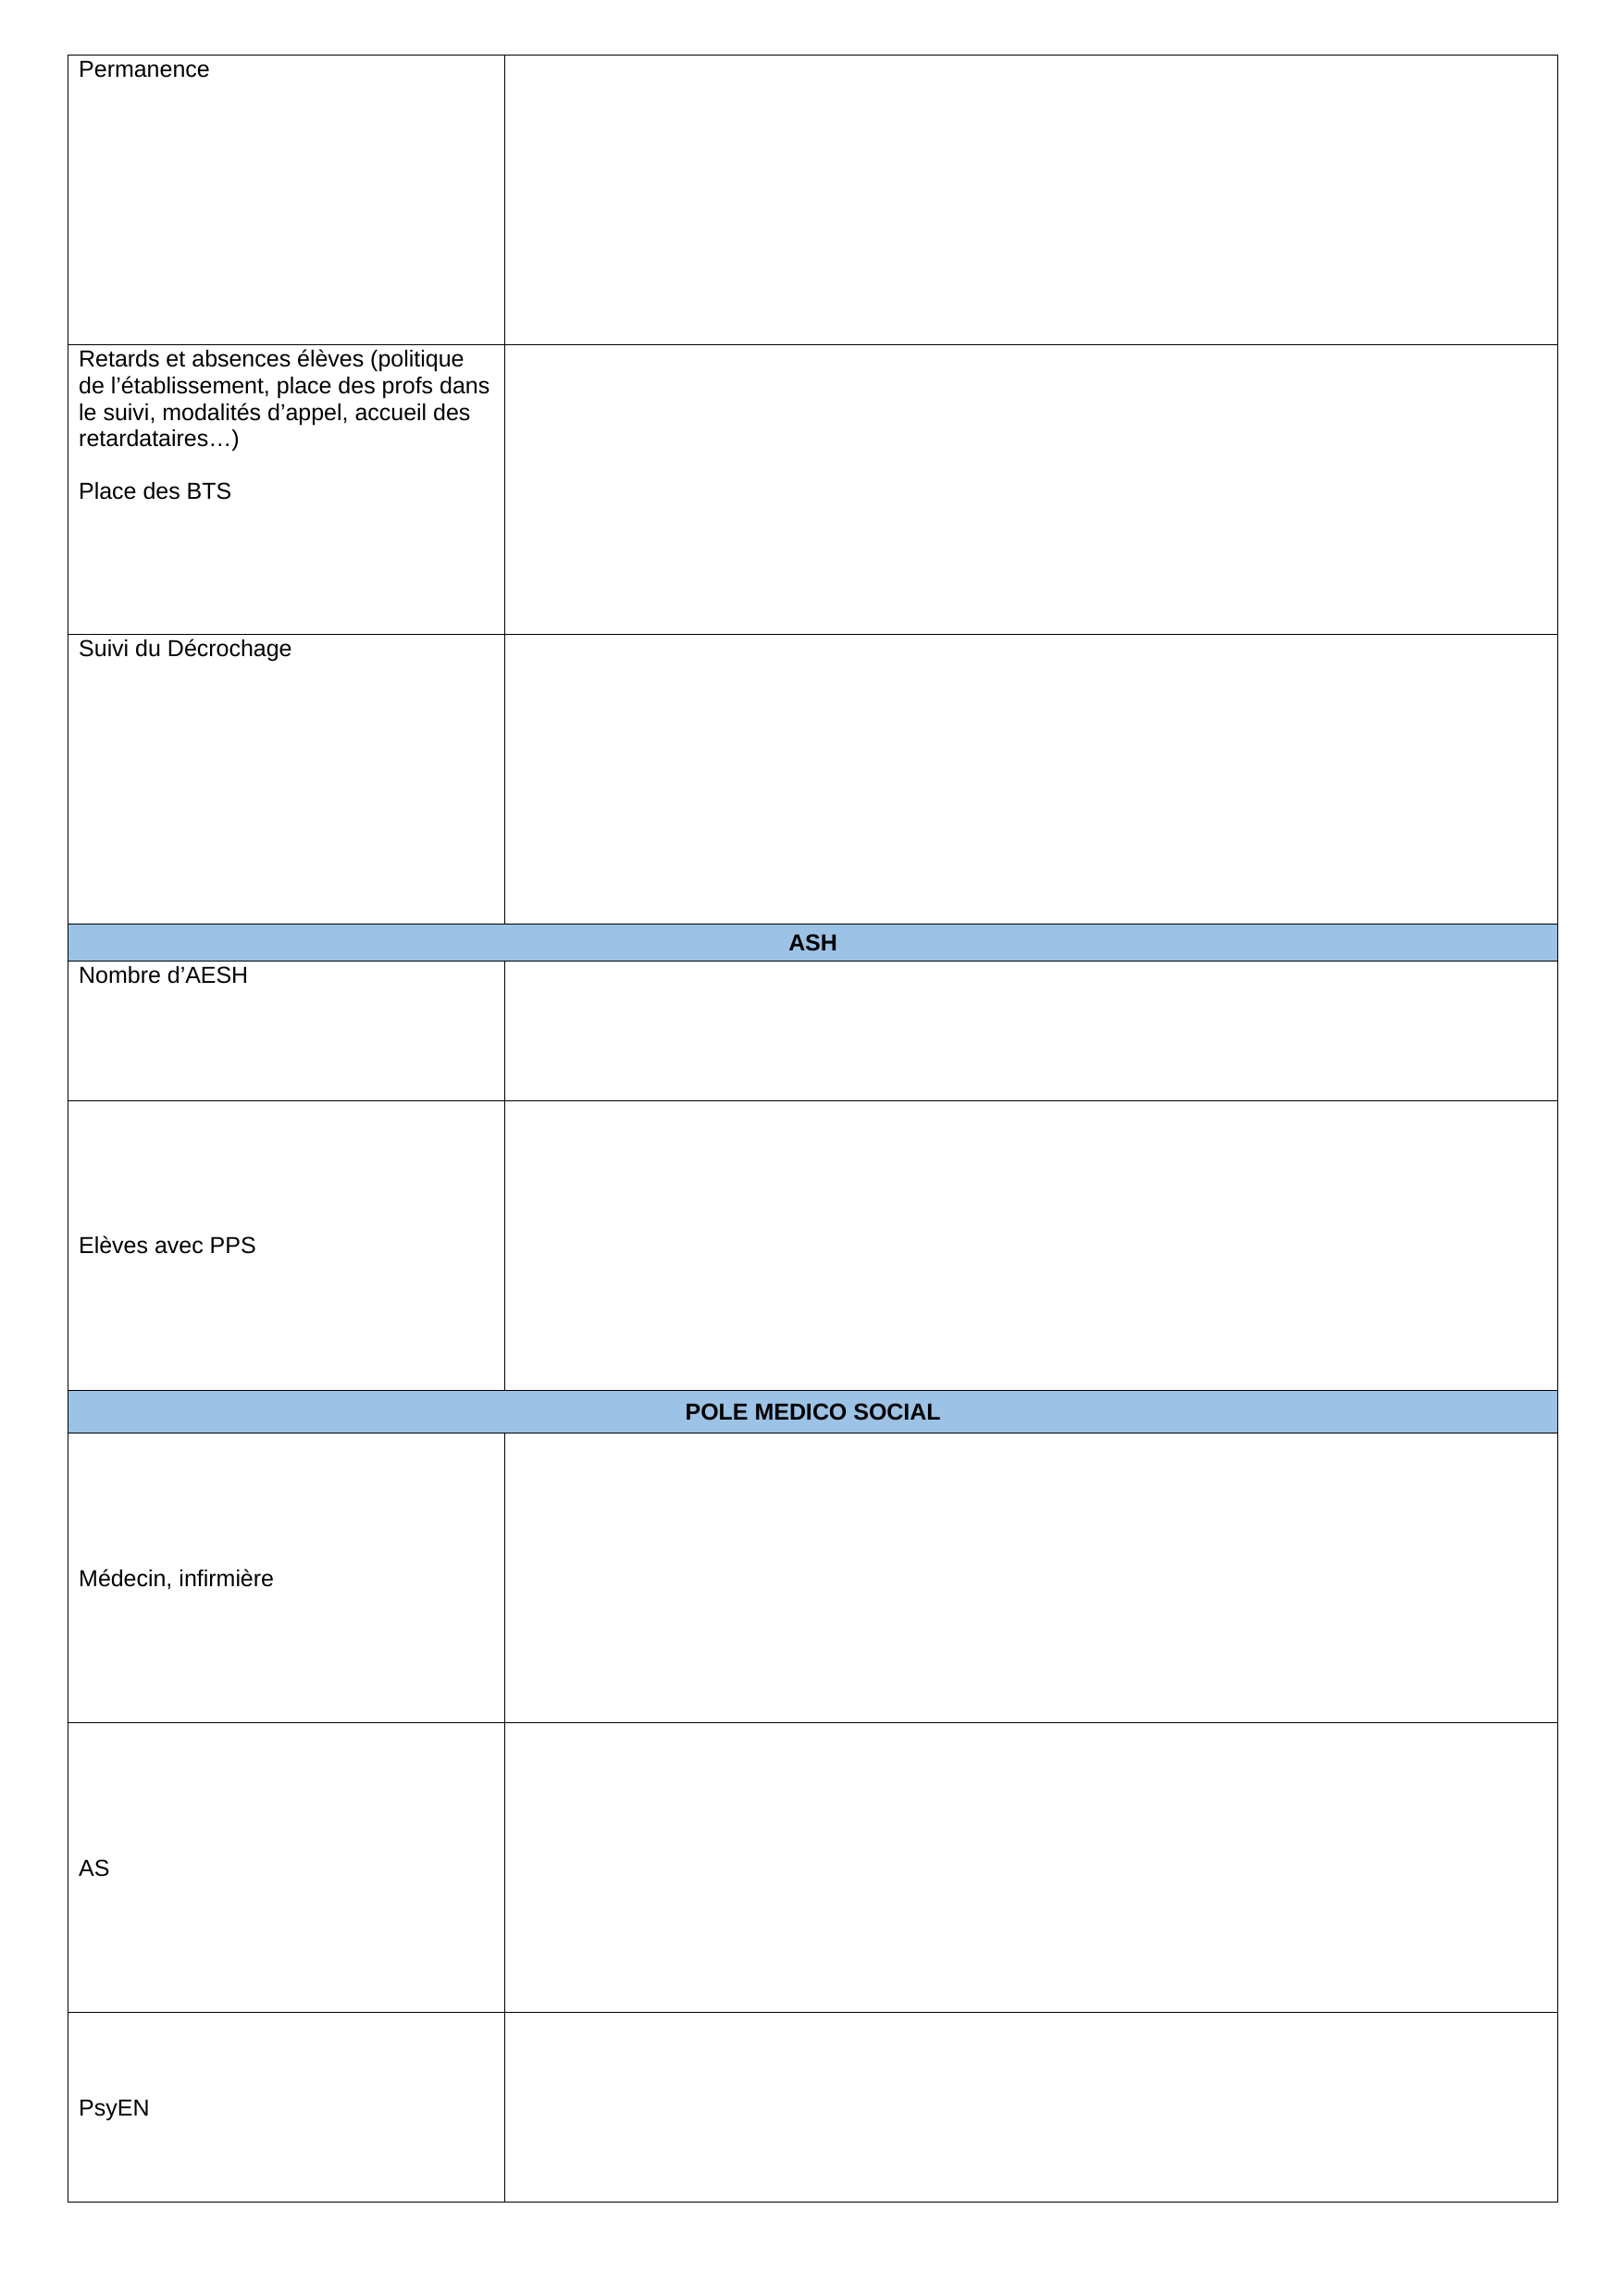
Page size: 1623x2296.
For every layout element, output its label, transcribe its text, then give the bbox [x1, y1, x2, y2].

table_cell PsyEN [68, 2013, 504, 2202]
table_cell [505, 56, 1557, 344]
table_cell POLE MEDICO SOCIAL [68, 1391, 1557, 1433]
table_cell Retards et absences élèves (politique de l’établissement, place des profs dans le suivi, modalités d’appel, accueil des retardataires…) Place des BTS [68, 345, 504, 634]
table_cell [505, 1433, 1557, 1722]
table_cell [505, 345, 1557, 634]
table_cell [505, 2013, 1557, 2202]
table_cell Elèves avec PPS [68, 1101, 504, 1390]
table_cell Permanence [68, 56, 504, 344]
table_cell [505, 635, 1557, 924]
table_cell AS [68, 1723, 504, 2012]
table_cell [505, 1101, 1557, 1390]
table_cell Nombre d’AESH [68, 962, 504, 1100]
table_cell Suivi du Décrochage [68, 635, 504, 924]
table_cell ASH [68, 925, 1557, 961]
table_cell [505, 962, 1557, 1100]
table_cell [505, 1723, 1557, 2012]
table_cell Médecin, infirmière [68, 1433, 504, 1722]
